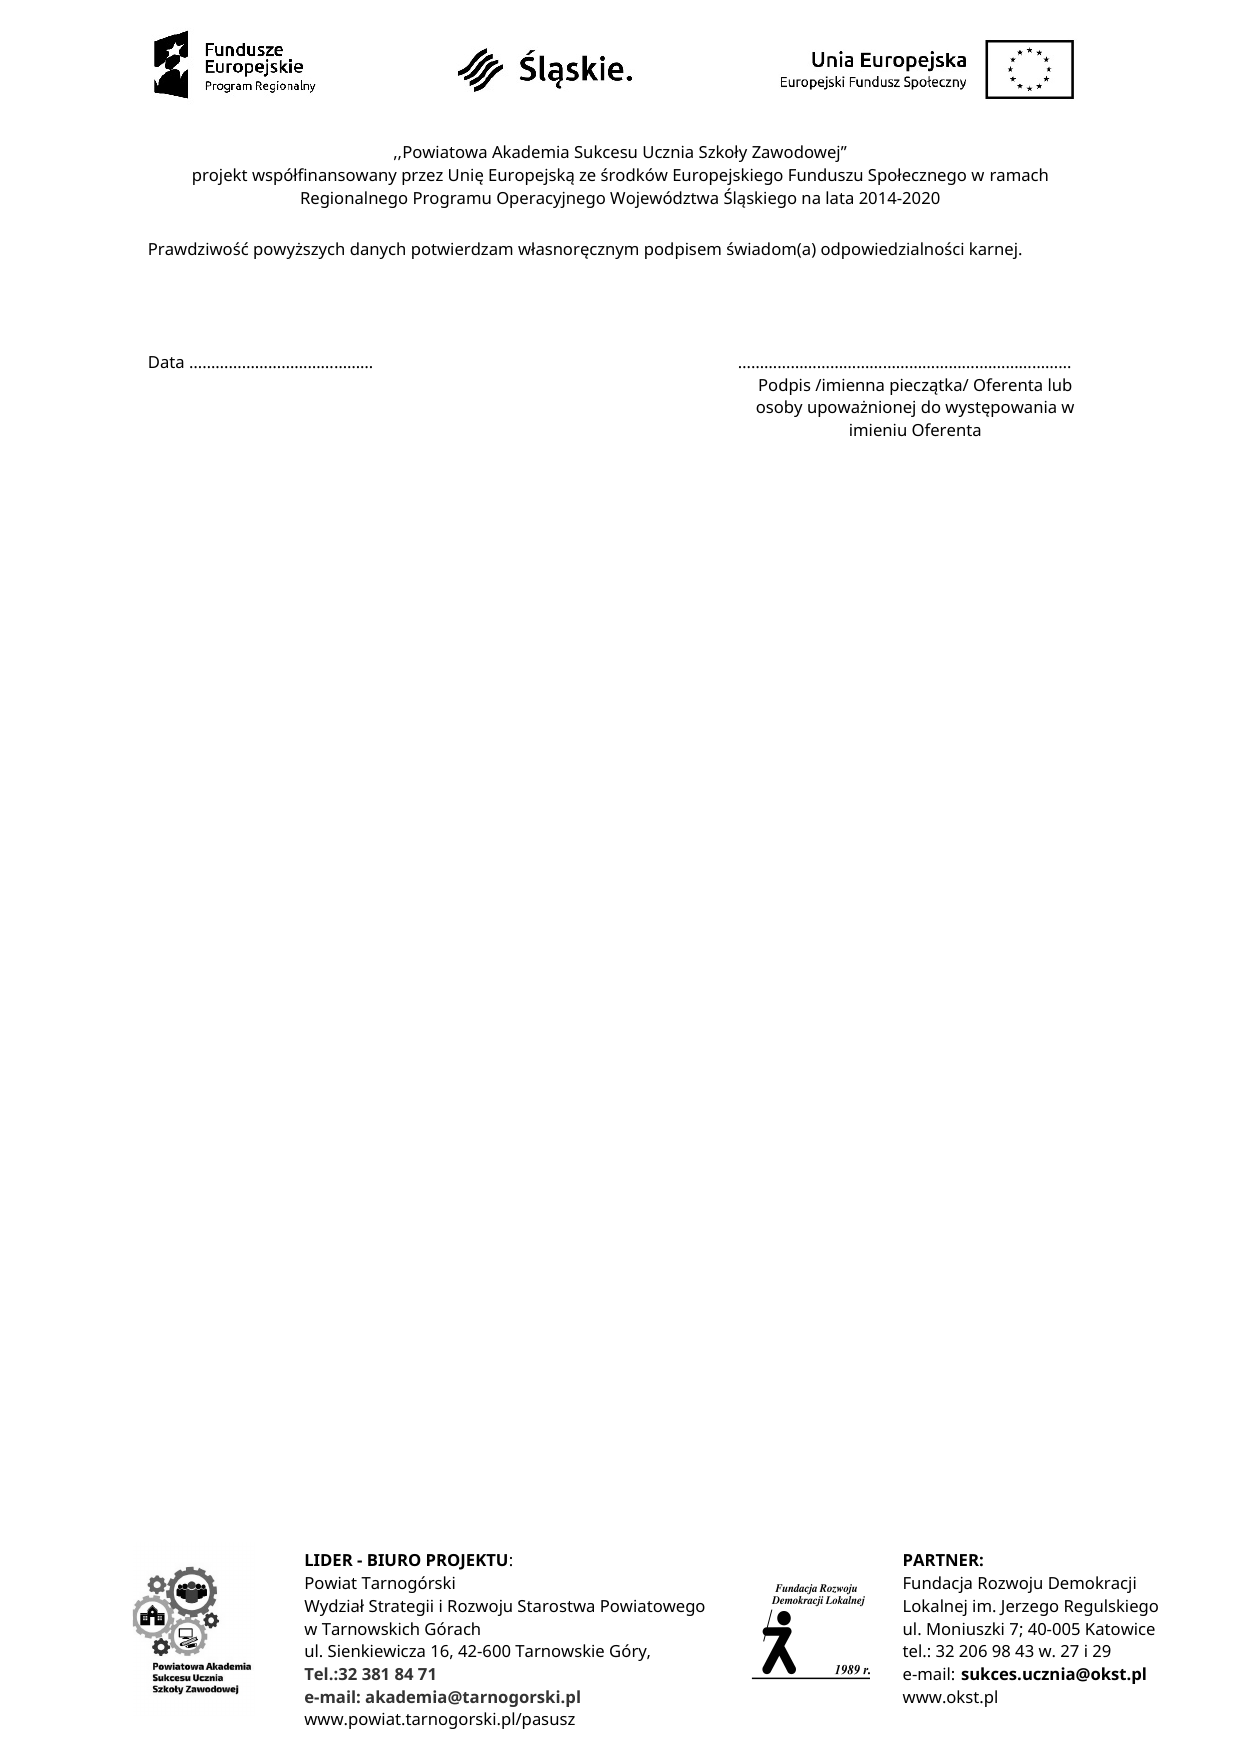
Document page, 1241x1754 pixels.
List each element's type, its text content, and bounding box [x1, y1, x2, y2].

text Prawdziwość powyższych danych potwierdzam własnoręcznym podpisem świadom(a) odpowiedzialności karnej. [148, 237, 1093, 260]
text Podpis /imienna pieczątka/ Oferenta lub osoby upoważnionej do występowania w imieniu Oferenta [738, 373, 1093, 442]
text Data …………………………………… ……………………………………………….………………… [148, 351, 1093, 373]
picture [761, 20, 1093, 118]
picture [441, 31, 648, 108]
picture [137, 13, 332, 115]
